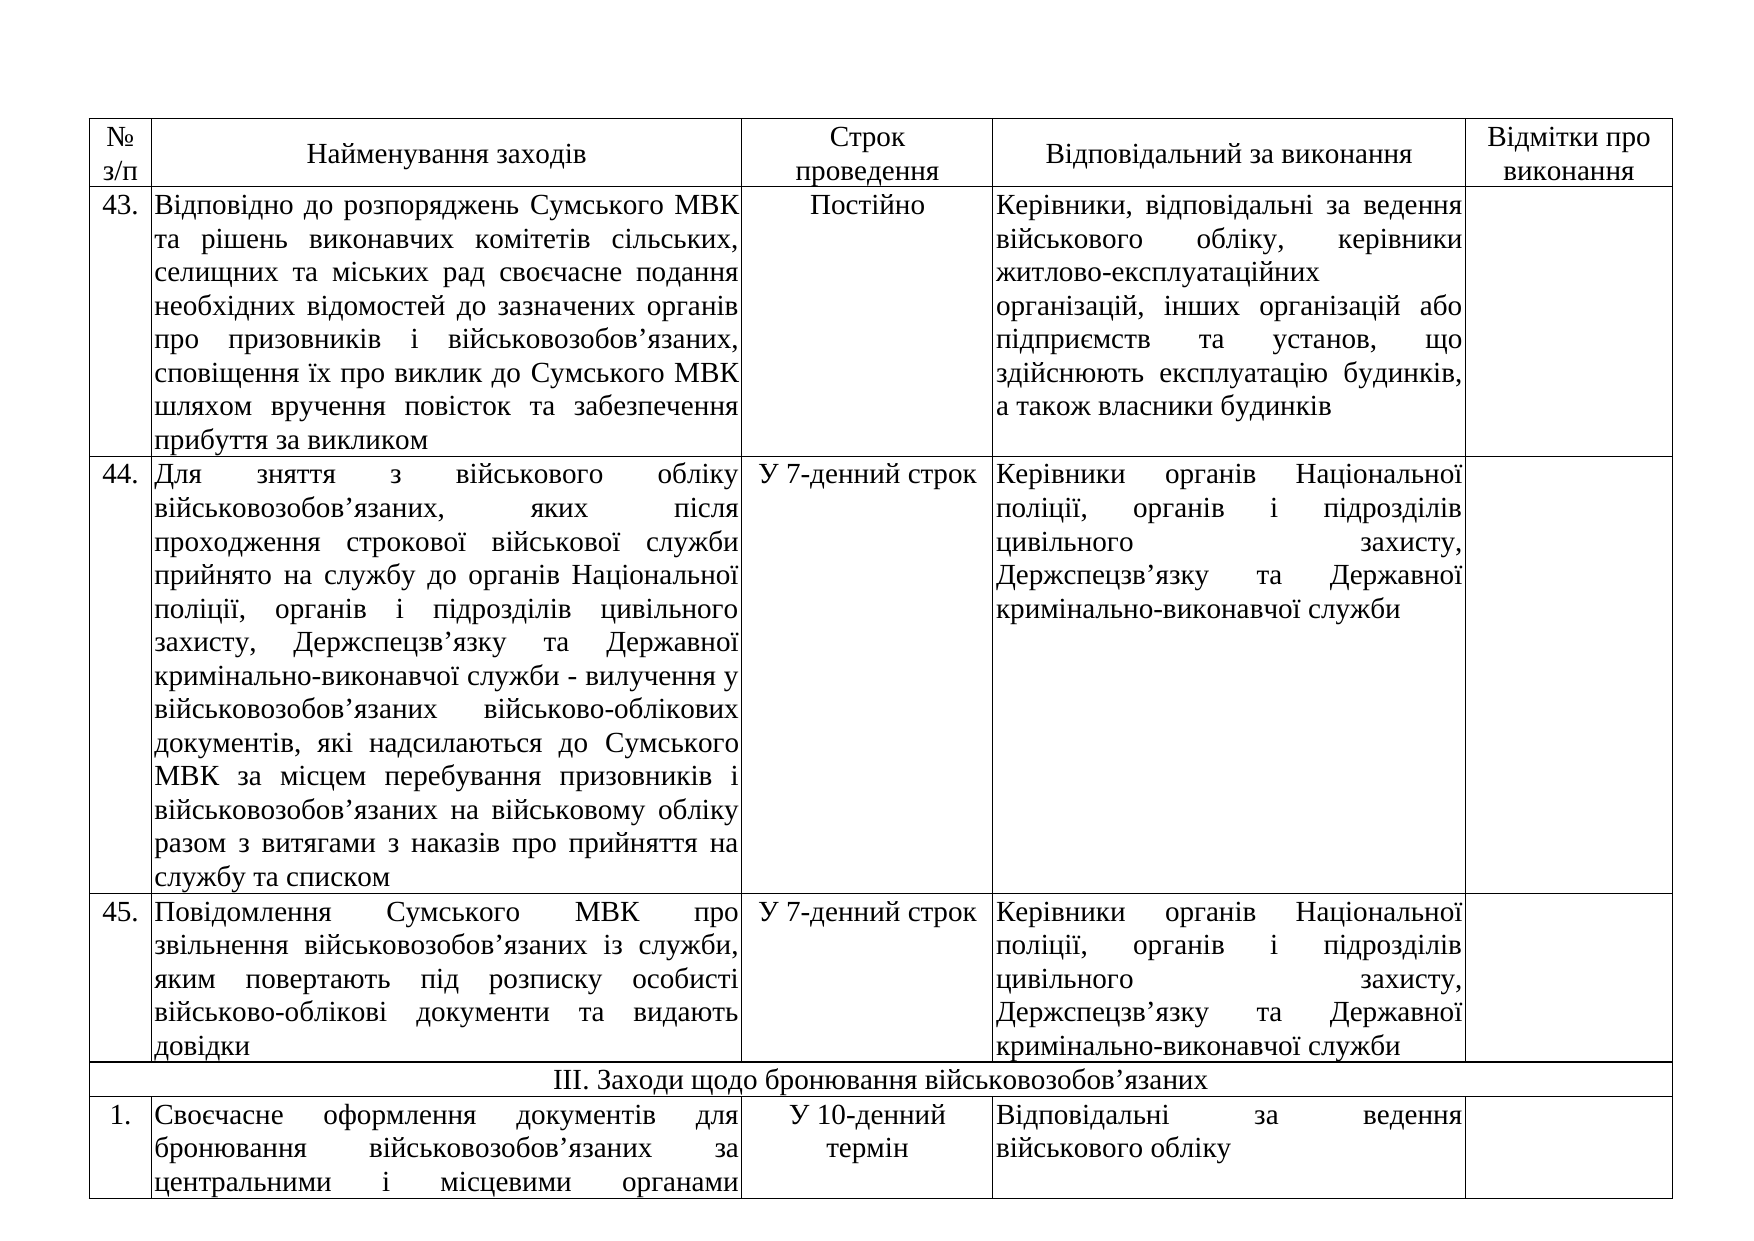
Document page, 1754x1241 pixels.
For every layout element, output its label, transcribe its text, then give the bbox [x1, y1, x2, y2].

table_cell 1. [90, 1097, 151, 1198]
table_cell [1466, 187, 1672, 456]
table_cell [1466, 457, 1672, 893]
table_header Найменування заходів [152, 119, 741, 186]
table_cell У 7-денний строк [742, 457, 992, 893]
table_cell Постійно [742, 187, 992, 456]
table_cell ІІІ. Заходи щодо бронювання військовозобов’язаних [90, 1063, 1672, 1096]
table_cell Керівники органів Національної поліції, органів і підрозділів цивільного захисту, Держспецзв’язку та Державної кримінально-виконавчої служби [993, 457, 1465, 893]
table_cell У 7-денний строк [742, 894, 992, 1061]
table_cell 44. [90, 457, 151, 893]
table_cell Керівники органів Національної поліції, органів і підрозділів цивільного захисту, Держспецзв’язку та Державної кримінально-виконавчої служби [993, 894, 1465, 1061]
table_cell [1466, 894, 1672, 1061]
table_cell 43. [90, 187, 151, 456]
table_header Відповідальний за виконання [993, 119, 1465, 186]
table_cell [1466, 1097, 1672, 1198]
table_cell Керівники, відповідальні за ведення військового обліку, керівники житлово-експлуатаційних організацій, інших організацій або підприємств та установ, що здійснюють експлуатацію будинків, а також власники будинків [993, 187, 1465, 456]
table_header Відмітки про виконання [1466, 119, 1672, 186]
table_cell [152, 1097, 741, 1198]
table_cell 45. [90, 894, 151, 1061]
table_header Строк проведення [742, 119, 992, 186]
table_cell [993, 1097, 1465, 1198]
table_header № з/п [90, 119, 151, 186]
table_cell У 10-денний термін [742, 1097, 992, 1198]
